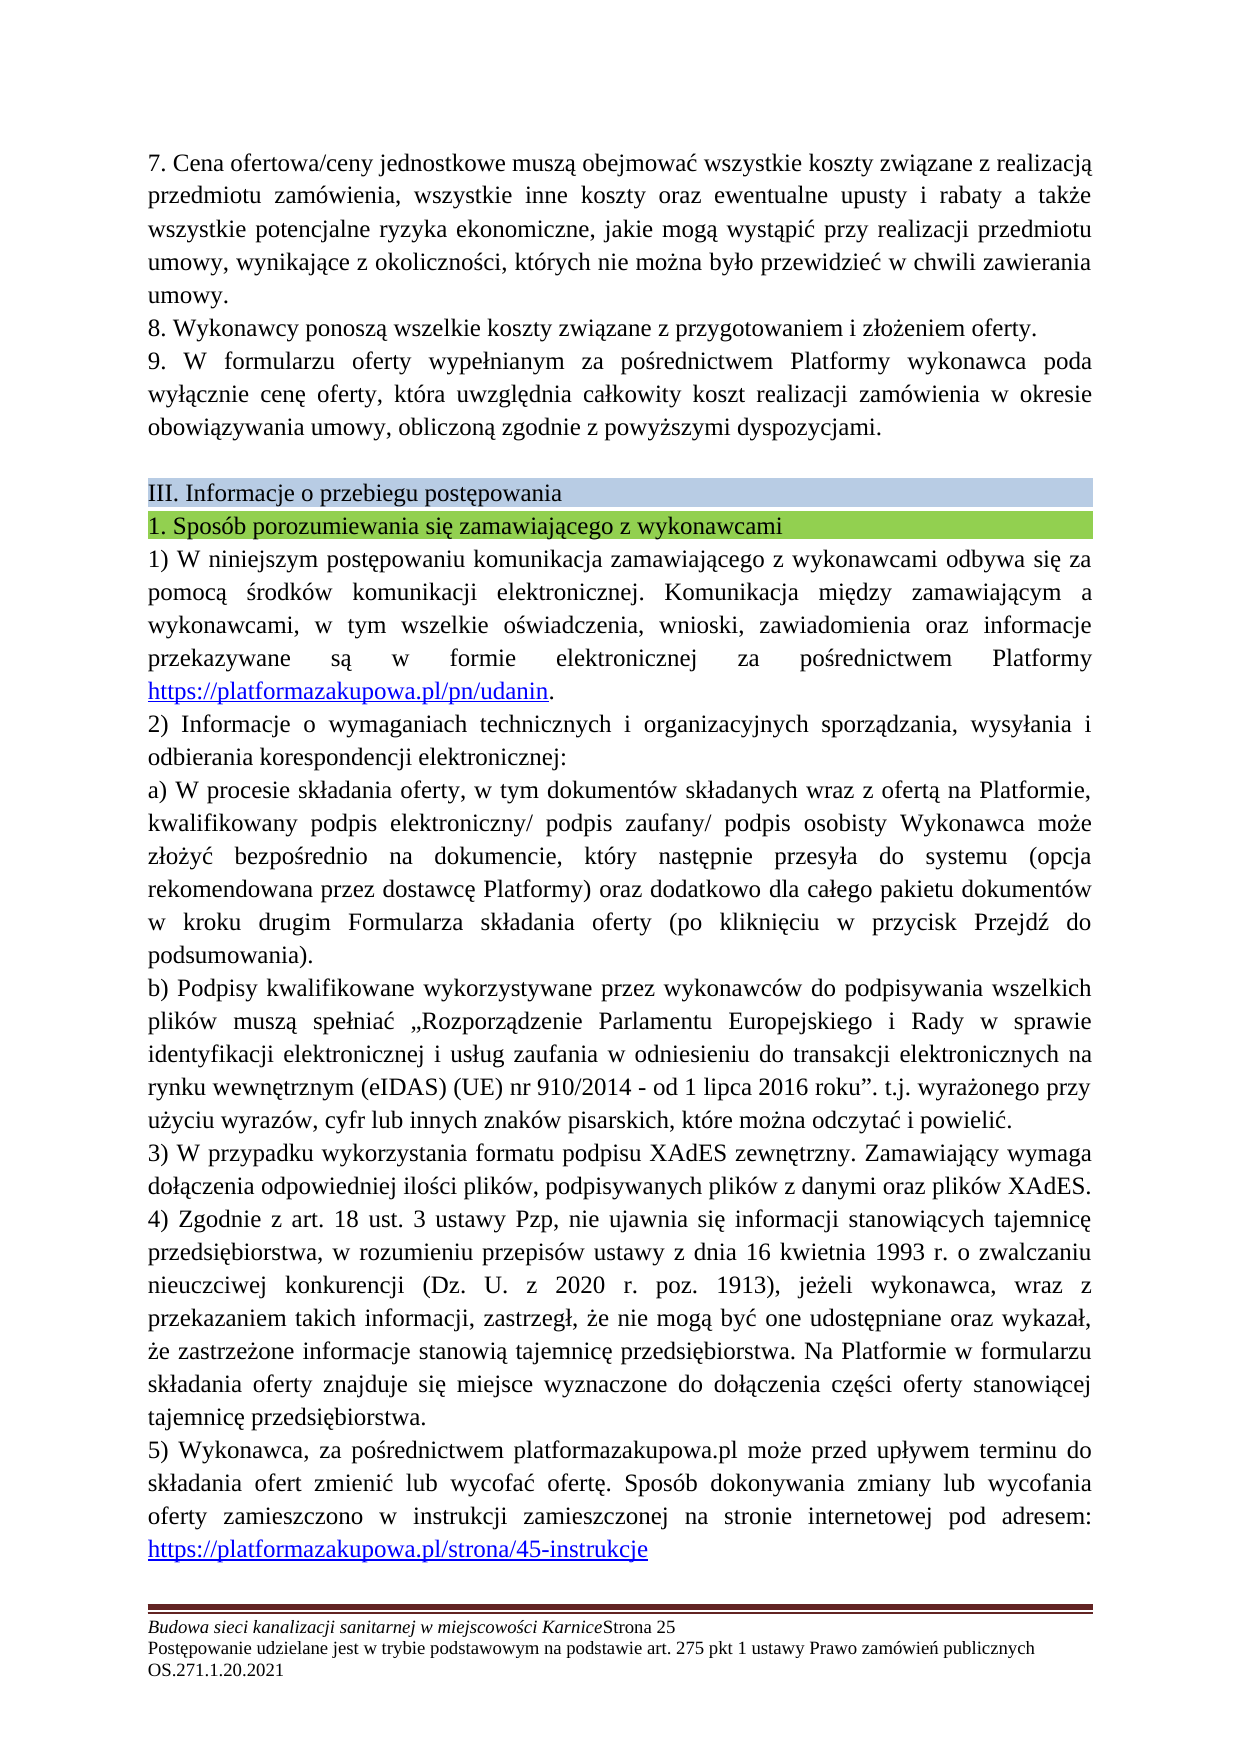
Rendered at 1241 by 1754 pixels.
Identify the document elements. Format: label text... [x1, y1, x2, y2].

text 3) W przypadku wykorzystania formatu podpisu XAdES zewnętrzny. Zamawiający wymaga dołączenia odpowiedniej ilości plików, podpisywanych plików z danymi oraz plików XAdES. [148, 1138, 1093, 1200]
text 5) Wykonawca, za pośrednictwem platformazakupowa.pl może przed upływem terminu do składania ofert zmienić lub wycofać ofertę. Sposób dokonywania zmiany lub wycofania oferty zamieszczono w instrukcji zamieszczonej na stronie internetowej pod adresem: https://platformazakupowa.pl/strona/45-instrukcje [148, 1435, 1093, 1563]
text 2) Informacje o wymaganiach technicznych i organizacyjnych sporządzania, wysyłania i odbierania korespondencji elektronicznej: [148, 709, 1093, 771]
text 1) W niniejszym postępowaniu komunikacja zamawiającego z wykonawcami odbywa się za pomocą środków komunikacji elektronicznej. Komunikacja między zamawiającym a wykonawcami, w tym wszelkie oświadczenia, wnioski, zawiadomienia oraz informacje przekazywane są w formie elektronicznej za pośrednictwem Platformy https://platformazakupowa.pl/pn/udanin. [148, 544, 1093, 705]
text 7. Cena ofertowa/ceny jednostkowe muszą obejmować wszystkie koszty związane z realizacją przedmiotu zamówienia, wszystkie inne koszty oraz ewentualne upusty i rabaty a także wszystkie potencjalne ryzyka ekonomiczne, jakie mogą wystąpić przy realizacji przedmiotu umowy, wynikające z okoliczności, których nie można było przewidzieć w chwili zawierania umowy. [148, 148, 1093, 308]
text 1. Sposób porozumiewania się zamawiającego z wykonawcami [148, 511, 1093, 539]
text 9. W formularzu oferty wypełnianym za pośrednictwem Platformy wykonawca poda wyłącznie cenę oferty, która uwzględnia całkowity koszt realizacji zamówienia w okresie obowiązywania umowy, obliczoną zgodnie z powyższymi dyspozycjami. [148, 346, 1093, 441]
text 8. Wykonawcy ponoszą wszelkie koszty związane z przygotowaniem i złożeniem oferty. [148, 313, 1093, 341]
text 4) Zgodnie z art. 18 ust. 3 ustawy Pzp, nie ujawnia się informacji stanowiących tajemnicę przedsiębiorstwa, w rozumieniu przepisów ustawy z dnia 16 kwietnia 1993 r. o zwalczaniu nieuczciwej konkurencji (Dz. U. z 2020 r. poz. 1913), jeżeli wykonawca, wraz z przekazaniem takich informacji, zastrzegł, że nie mogą być one udostępniane oraz wykazał, że zastrzeżone informacje stanowią tajemnicę przedsiębiorstwa. Na Platformie w formularzu składania oferty znajduje się miejsce wyznaczone do dołączenia części oferty stanowiącej tajemnicę przedsiębiorstwa. [148, 1204, 1093, 1431]
text b) Podpisy kwalifikowane wykorzystywane przez wykonawców do podpisywania wszelkich plików muszą spełniać „Rozporządzenie Parlamentu Europejskiego i Rady w sprawie identyfikacji elektronicznej i usług zaufania w odniesieniu do transakcji elektronicznych na rynku wewnętrznym (eIDAS) (UE) nr 910/2014 - od 1 lipca 2016 roku”. t.j. wyrażonego przy użyciu wyrazów, cyfr lub innych znaków pisarskich, które można odczytać i powielić. [148, 973, 1093, 1134]
text a) W procesie składania oferty, w tym dokumentów składanych wraz z ofertą na Platformie, kwalifikowany podpis elektroniczny/ podpis zaufany/ podpis osobisty Wykonawca może złożyć bezpośrednio na dokumencie, który następnie przesyła do systemu (opcja rekomendowana przez dostawcę Platformy) oraz dodatkowo dla całego pakietu dokumentów w kroku drugim Formularza składania oferty (po kliknięciu w przycisk Przejdź do podsumowania). [148, 775, 1093, 969]
text III. Informacje o przebiegu postępowania [148, 478, 1093, 507]
